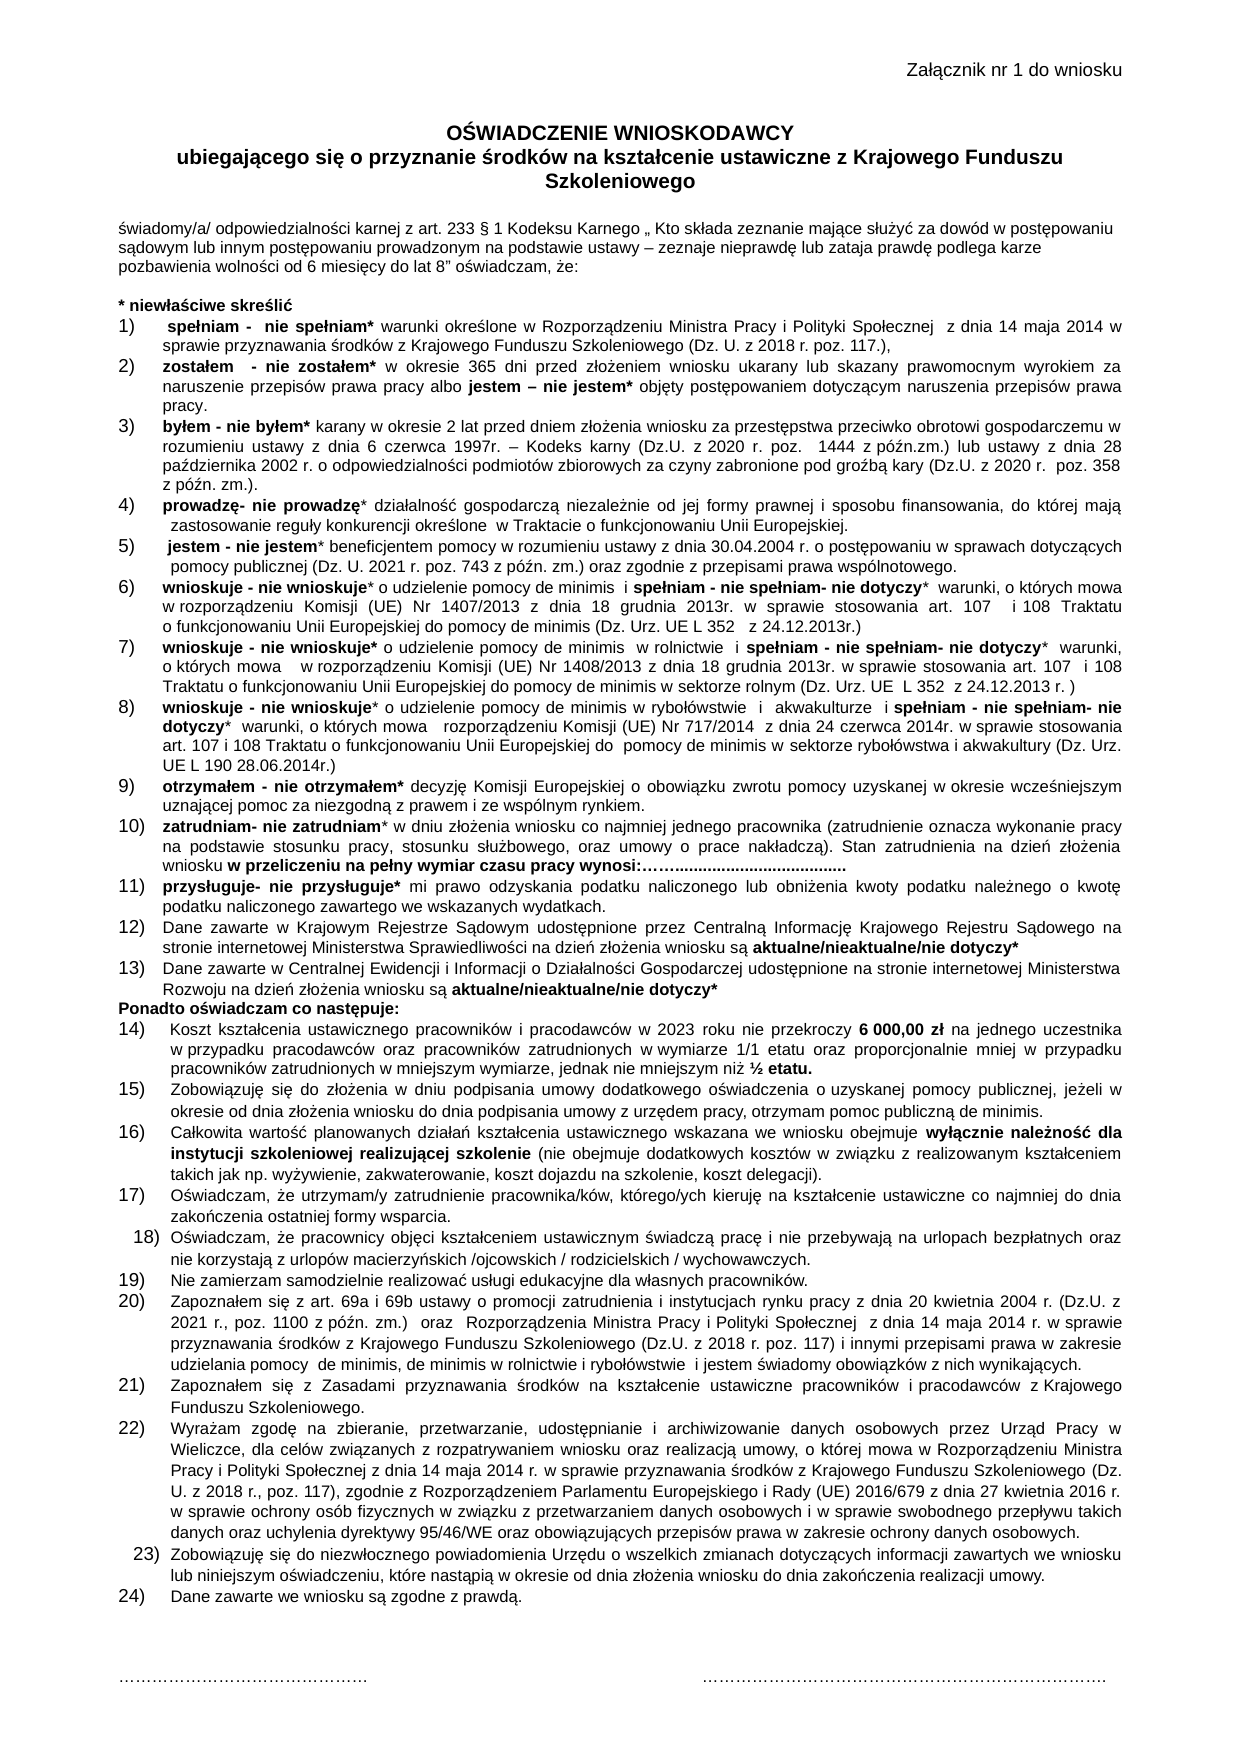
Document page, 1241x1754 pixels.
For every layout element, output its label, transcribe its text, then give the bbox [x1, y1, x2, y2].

text świadomy/a/ odpowiedzialności karnej z art. 233 § 1 Kodeksu Karnego „ Kto składa zeznanie mające służyć za dowód w postępowaniu sądowym lub innym postępowaniu prowadzonym na podstawie ustawy – zeznaje nieprawdę lub zataja prawdę podlega karze pozbawienia wolności od 6 miesięcy do lat 8” oświadczam, że: [118, 219, 1122, 276]
list Dane zawarte w Krajowym Rejestrze Sądowym udostępnione przez Centralną Informację Krajowego Rejestru Sądowego na stronie internetowej Ministerstwa Sprawiedliwości na dzień złożenia wniosku są aktualne/nieaktualne/nie dotyczy* [118, 916, 1122, 957]
list byłem - nie byłem* karany w okresie 2 lat przed dniem złożenia wniosku za przestępstwa przeciwko obrotowi gospodarczemu w rozumieniu ustawy z dnia 6 czerwca 1997r. – Kodeks karny (Dz.U. z 2020 r. poz. 1444 z późn.zm.) lub ustawy z dnia 28 października 2002 r. o odpowiedzialności podmiotów zbiorowych za czyny zabronione pod groźbą kary (Dz.U. z 2020 r. poz. 358 z późn. zm.). [118, 415, 1122, 494]
list wnioskuje - nie wnioskuje* o udzielenie pomocy de minimis i spełniam - nie spełniam- nie dotyczy* warunki, o których mowa w rozporządzeniu Komisji (UE) Nr 1407/2013 z dnia 18 grudnia 2013r. w sprawie stosowania art. 107 i 108 Traktatu o funkcjonowaniu Unii Europejskiej do pomocy de minimis (Dz. Urz. UE L 352 z 24.12.2013r.) [118, 576, 1122, 636]
list wnioskuje - nie wnioskuje* o udzielenie pomocy de minimis w rybołówstwie i akwakulturze i spełniam - nie spełniam- nie dotyczy* warunki, o których mowa rozporządzeniu Komisji (UE) Nr 717/2014 z dnia 24 czerwca 2014r. w sprawie stosowania art. 107 i 108 Traktatu o funkcjonowaniu Unii Europejskiej do pomocy de minimis w sektorze rybołówstwa i akwakultury (Dz. Urz. UE L 190 28.06.2014r.) [118, 696, 1122, 774]
list Zapoznałem się z art. 69a i 69b ustawy o promocji zatrudnienia i instytucjach rynku pracy z dnia 20 kwietnia 2004 r. (Dz.U. z 2021 r., poz. 1100 z późn. zm.) oraz Rozporządzenia Ministra Pracy i Polityki Społecznej z dnia 14 maja 2014 r. w sprawie przyznawania środków z Krajowego Funduszu Szkoleniowego (Dz.U. z 2018 r. poz. 117) i innymi przepisami prawa w zakresie udzielania pomocy de minimis, de minimis w rolnictwie i rybołówstwie i jestem świadomy obowiązków z nich wynikających. [118, 1290, 1122, 1374]
list Dane zawarte we wniosku są zgodne z prawdą. [118, 1585, 1122, 1606]
list wnioskuje - nie wnioskuje* o udzielenie pomocy de minimis w rolnictwie i spełniam - nie spełniam- nie dotyczy* warunki, o których mowa w rozporządzeniu Komisji (UE) Nr 1408/2013 z dnia 18 grudnia 2013r. w sprawie stosowania art. 107 i 108 Traktatu o funkcjonowaniu Unii Europejskiej do pomocy de minimis w sektorze rolnym (Dz. Urz. UE L 352 z 24.12.2013 r. ) [118, 636, 1122, 696]
list Całkowita wartość planowanych działań kształcenia ustawicznego wskazana we wniosku obejmuje wyłącznie należność dla instytucji szkoleniowej realizującej szkolenie (nie obejmuje dodatkowych kosztów w związku z realizowanym kształceniem takich jak np. wyżywienie, zakwaterowanie, koszt dojazdu na szkolenie, koszt delegacji). [118, 1121, 1122, 1184]
list Wyrażam zgodę na zbieranie, przetwarzanie, udostępnianie i archiwizowanie danych osobowych przez Urząd Pracy w Wieliczce, dla celów związanych z rozpatrywaniem wniosku oraz realizacją umowy, o której mowa w Rozporządzeniu Ministra Pracy i Polityki Społecznej z dnia 14 maja 2014 r. w sprawie przyznawania środków z Krajowego Funduszu Szkoleniowego (Dz. U. z 2018 r., poz. 117), zgodnie z Rozporządzeniem Parlamentu Europejskiego i Rady (UE) 2016/679 z dnia 27 kwietnia 2016 r. w sprawie ochrony osób fizycznych w związku z przetwarzaniem danych osobowych i w sprawie swobodnego przepływu takich danych oraz uchylenia dyrektywy 95/46/WE oraz obowiązujących przepisów prawa w zakresie ochrony danych osobowych. [118, 1417, 1122, 1542]
text * niewłaściwe skreślić [118, 295, 1122, 314]
list spełniam - nie spełniam* warunki określone w Rozporządzeniu Ministra Pracy i Polityki Społecznej z dnia 14 maja 2014 w sprawie przyznawania środków z Krajowego Funduszu Szkoleniowego (Dz. U. z 2018 r. poz. 117.), [118, 314, 1122, 355]
list otrzymałem - nie otrzymałem* decyzję Komisji Europejskiej o obowiązku zwrotu pomocy uzyskanej w okresie wcześniejszym uznającej pomoc za niezgodną z prawem i ze wspólnym rynkiem. [118, 774, 1122, 815]
list Zobowiązuję się do niezwłocznego powiadomienia Urzędu o wszelkich zmianach dotyczących informacji zawartych we wniosku lub niniejszym oświadczeniu, które nastąpią w okresie od dnia złożenia wniosku do dnia zakończenia realizacji umowy. [133, 1542, 1122, 1585]
text Załącznik nr 1 do wniosku [118, 59, 1122, 81]
list Zapoznałem się z Zasadami przyznawania środków na kształcenie ustawiczne pracowników i pracodawców z Krajowego Funduszu Szkoleniowego. [118, 1374, 1122, 1417]
text ubiegającego się o przyznanie środków na kształcenie ustawiczne z Krajowego Funduszu Szkoleniowego [118, 144, 1122, 192]
text Ponadto oświadczam co następuje: [118, 999, 1122, 1018]
list zostałem - nie zostałem* w okresie 365 dni przed złożeniem wniosku ukarany lub skazany prawomocnym wyrokiem za naruszenie przepisów prawa pracy albo jestem – nie jestem* objęty postępowaniem dotyczącym naruszenia przepisów prawa pracy. [118, 355, 1122, 415]
text OŚWIADCZENIE WNIOSKODAWCY [118, 121, 1122, 144]
list Nie zamierzam samodzielnie realizować usługi edukacyjne dla własnych pracowników. [118, 1268, 1122, 1290]
list zatrudniam- nie zatrudniam* w dniu złożenia wniosku co najmniej jednego pracownika (zatrudnienie oznacza wykonanie pracy na podstawie stosunku pracy, stosunku służbowego, oraz umowy o prace nakładczą). Stan zatrudnienia na dzień złożenia wniosku w przeliczeniu na pełny wymiar czasu pracy wynosi:……..................................... [118, 815, 1122, 875]
list prowadzę- nie prowadzę* działalność gospodarczą niezależnie od jej formy prawnej i sposobu finansowania, do której mają zastosowanie reguły konkurencji określone w Traktacie o funkcjonowaniu Unii Europejskiej. [118, 494, 1122, 535]
list jestem - nie jestem* beneficjentem pomocy w rozumieniu ustawy z dnia 30.04.2004 r. o postępowaniu w sprawach dotyczących pomocy publicznej (Dz. U. 2021 r. poz. 743 z późn. zm.) oraz zgodnie z przepisami prawa wspólnotowego. [118, 535, 1122, 576]
list Oświadczam, że pracownicy objęci kształceniem ustawicznym świadczą pracę i nie przebywają na urlopach bezpłatnych oraz nie korzystają z urlopów macierzyńskich /ojcowskich / rodzicielskich / wychowawczych. [133, 1226, 1122, 1268]
list Dane zawarte w Centralnej Ewidencji i Informacji o Działalności Gospodarczej udostępnione na stronie internetowej Ministerstwa Rozwoju na dzień złożenia wniosku są aktualne/nieaktualne/nie dotyczy* [118, 957, 1122, 999]
list Oświadczam, że utrzymam/y zatrudnienie pracownika/ków, którego/ych kieruję na kształcenie ustawiczne co najmniej do dnia zakończenia ostatniej formy wsparcia. [118, 1184, 1122, 1226]
list Zobowiązuję się do złożenia w dniu podpisania umowy dodatkowego oświadczenia o uzyskanej pomocy publicznej, jeżeli w okresie od dnia złożenia wniosku do dnia podpisania umowy z urzędem pracy, otrzymam pomoc publiczną de minimis. [118, 1078, 1122, 1121]
list przysługuje- nie przysługuje* mi prawo odzyskania podatku naliczonego lub obniżenia kwoty podatku należnego o kwotę podatku naliczonego zawartego we wskazanych wydatkach. [118, 875, 1122, 916]
text ……………………………………… ………………………………………………………………. [118, 1667, 1122, 1686]
list Koszt kształcenia ustawicznego pracowników i pracodawców w 2023 roku nie przekroczy 6 000,00 zł na jednego uczestnika w przypadku pracodawców oraz pracowników zatrudnionych w wymiarze 1/1 etatu oraz proporcjonalnie mniej w przypadku pracowników zatrudnionych w mniejszym wymiarze, jednak nie mniejszym niż ½ etatu. [118, 1018, 1122, 1078]
